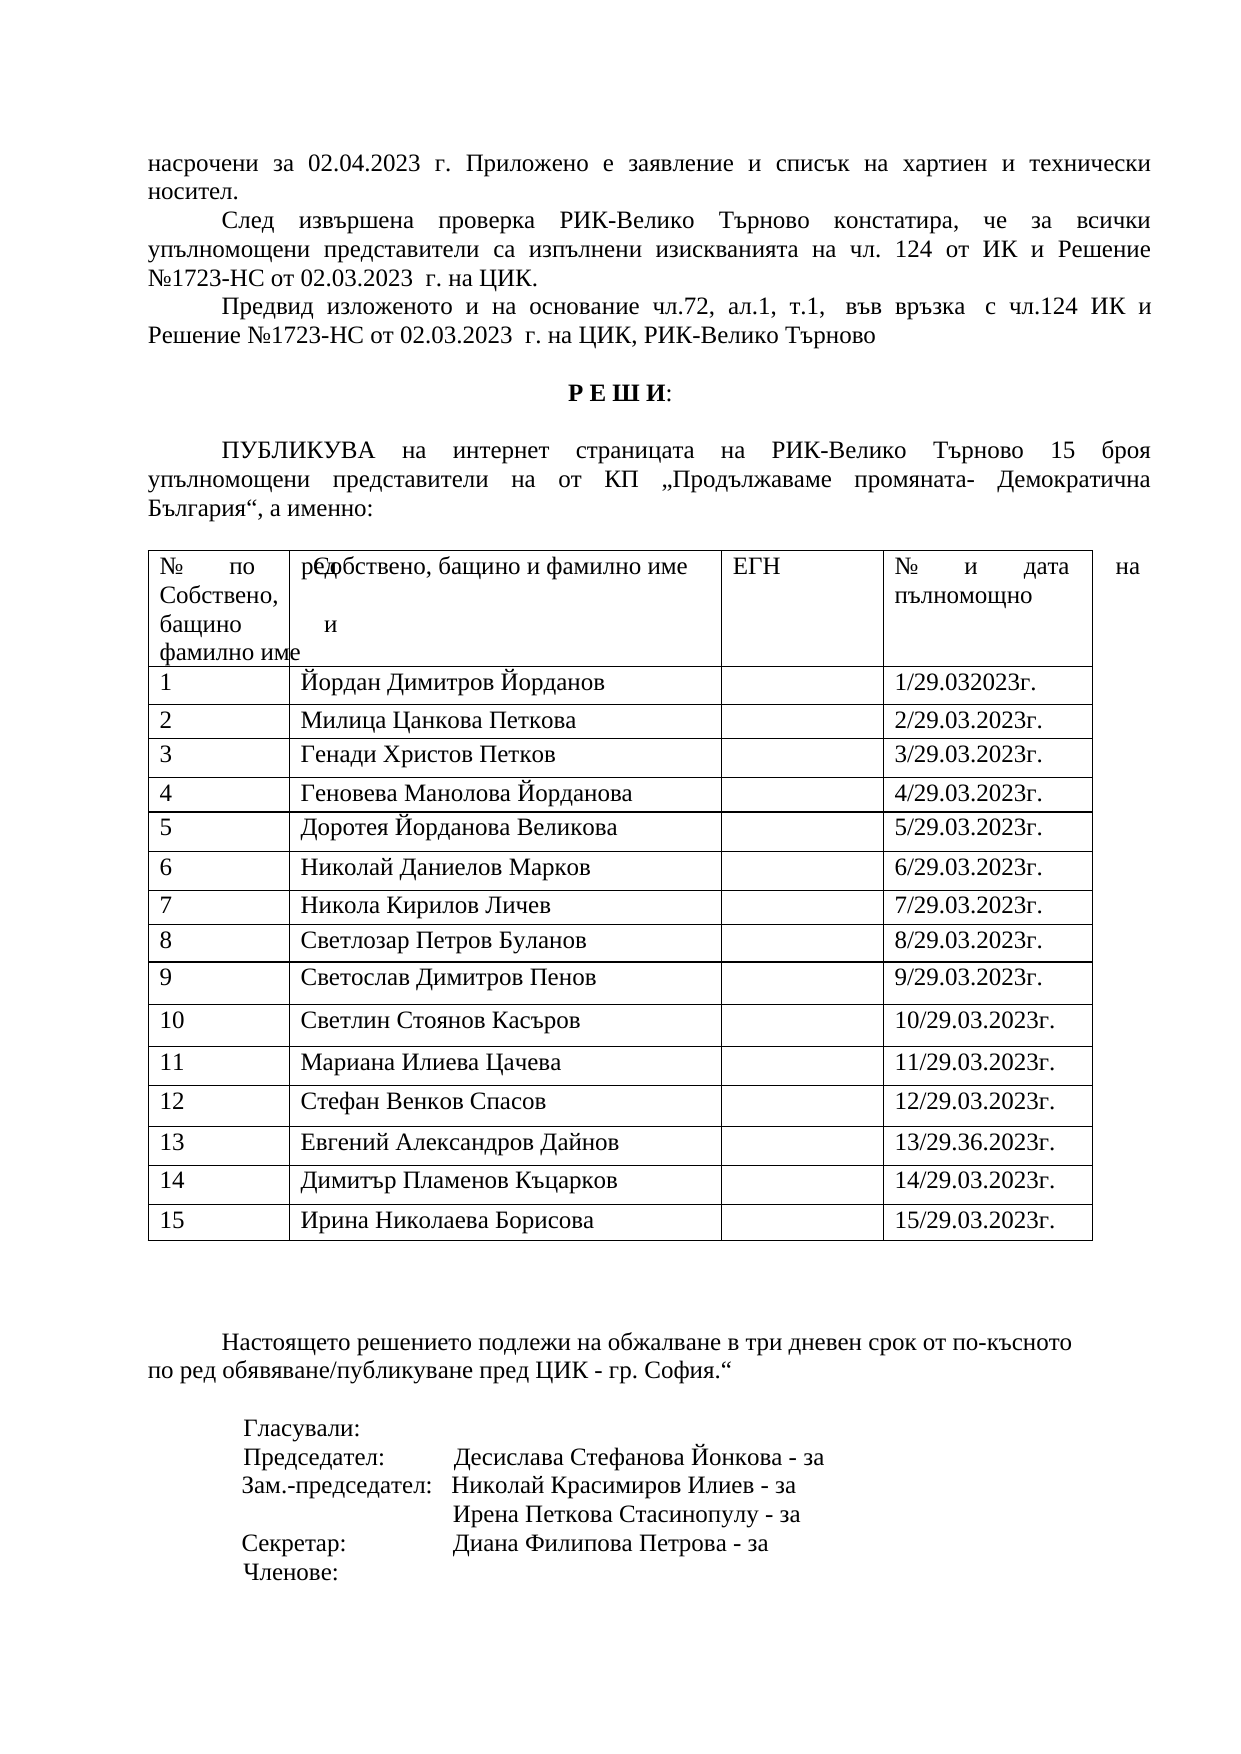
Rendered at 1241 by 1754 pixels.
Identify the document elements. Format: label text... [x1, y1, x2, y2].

table_cell 9 [149, 963, 289, 1004]
table_cell [722, 1086, 883, 1126]
table_cell Светлозар Петров Буланов [290, 925, 721, 961]
table_cell 7/29.03.2023г. [884, 891, 1092, 924]
table_cell 2 [149, 705, 289, 738]
table_cell 5/29.03.2023г. [884, 813, 1092, 851]
table_cell 12/29.03.2023г. [884, 1086, 1092, 1126]
table_cell [722, 1166, 883, 1204]
table_cell Геновева Манолова Йорданова [290, 778, 721, 811]
table_cell 1 [149, 667, 289, 704]
table_cell 7 [149, 891, 289, 924]
table_cell Доротея Йорданова Великова [290, 813, 721, 851]
table_cell 15 [149, 1205, 289, 1239]
table_cell Ирина Николаева Борисова [290, 1205, 721, 1239]
table_cell 13 [149, 1127, 289, 1164]
table_cell [722, 1047, 883, 1085]
text Гласували: [148, 1413, 1093, 1442]
table_cell [722, 852, 883, 889]
table_cell Евгений Александров Дайнов [290, 1127, 721, 1164]
table_cell 14/29.03.2023г. [884, 1166, 1092, 1204]
table_cell [722, 739, 883, 777]
text Р Е Ш И: [148, 378, 1093, 406]
table_cell Светлин Стоянов Касъров [290, 1005, 721, 1046]
text Предвид изложеното и на основание чл.72, ал.1, т.1, във връзка с чл.124 ИК и Решение №1723-НС от 02.03.2023 г. на ЦИК, РИК-Велико Търново [148, 291, 1152, 349]
table_cell Николай Даниелов Марков [290, 852, 721, 889]
table_cell 4/29.03.2023г. [884, 778, 1092, 811]
text Председател: Десислава Стефанова Йонкова - за [148, 1442, 1093, 1471]
text Секретар: Диана Филипова Петрова - за [148, 1528, 1093, 1557]
table_cell [722, 1205, 883, 1239]
text Зам.-председател: Николай Красимиров Илиев - за [148, 1471, 1093, 1499]
table_cell 6/29.03.2023г. [884, 852, 1092, 889]
table_cell 8/29.03.2023г. [884, 925, 1092, 961]
table_cell [722, 667, 883, 704]
table_cell [722, 813, 883, 851]
text След извършена проверка РИК-Велико Търново констатира, че за всички упълномощени представители са изпълнени изискванията на чл. 124 от ИК и Решение №1723-НС от 02.03.2023 г. на ЦИК. [148, 205, 1152, 291]
text Ирена Петкова Стасинопулу - за [148, 1499, 1093, 1528]
table_cell 9/29.03.2023г. [884, 963, 1092, 1004]
text ПУБЛИКУВА на интернет страницата на РИК-Велико Търново 15 броя упълномощени представители на от КП „Продължаваме промяната- Демократична България“, а именно: [148, 435, 1152, 521]
table_cell [722, 891, 883, 924]
text Членове: [148, 1557, 1093, 1586]
table_cell 1/29.032023г. [884, 667, 1092, 704]
table_cell Никола Кирилов Личев [290, 891, 721, 924]
table_cell Мариана Илиева Цачева [290, 1047, 721, 1085]
table_cell Димитър Пламенов Къцарков [290, 1166, 721, 1204]
table_cell 15/29.03.2023г. [884, 1205, 1092, 1239]
table_cell 11 [149, 1047, 289, 1085]
table_cell 3/29.03.2023г. [884, 739, 1092, 777]
table_cell 10/29.03.2023г. [884, 1005, 1092, 1046]
table_cell 12 [149, 1086, 289, 1126]
table_cell 8 [149, 925, 289, 961]
table_cell Светослав Димитров Пенов [290, 963, 721, 1004]
table_cell [722, 925, 883, 961]
table_cell 13/29.36.2023г. [884, 1127, 1092, 1164]
table_cell [722, 705, 883, 738]
table_cell Генади Христов Петков [290, 739, 721, 777]
table_cell 14 [149, 1166, 289, 1204]
table_cell Милица Цанкова Петкова [290, 705, 721, 738]
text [148, 148, 1152, 205]
table_cell 6 [149, 852, 289, 889]
table_cell 11/29.03.2023г. [884, 1047, 1092, 1085]
table_header ЕГН [722, 551, 883, 666]
table_cell [722, 963, 883, 1004]
table_cell [722, 1127, 883, 1164]
table_header Собствено, бащино и фамилно име [290, 551, 721, 666]
table_cell [722, 1005, 883, 1046]
table_header № и дата на пълномощно [884, 551, 1092, 666]
table_cell 2/29.03.2023г. [884, 705, 1092, 738]
table_cell 10 [149, 1005, 289, 1046]
text Настоящето решението подлежи на обжалване в три дневен срок от по-късното по ред обявяване/публикуване пред ЦИК - гр. София.“ [148, 1327, 1093, 1384]
table_cell 3 [149, 739, 289, 777]
table_cell [722, 778, 883, 811]
table_cell Йордан Димитров Йорданов [290, 667, 721, 704]
table_cell Стефан Венков Спасов [290, 1086, 721, 1126]
table_cell 5 [149, 813, 289, 851]
table_cell 4 [149, 778, 289, 811]
